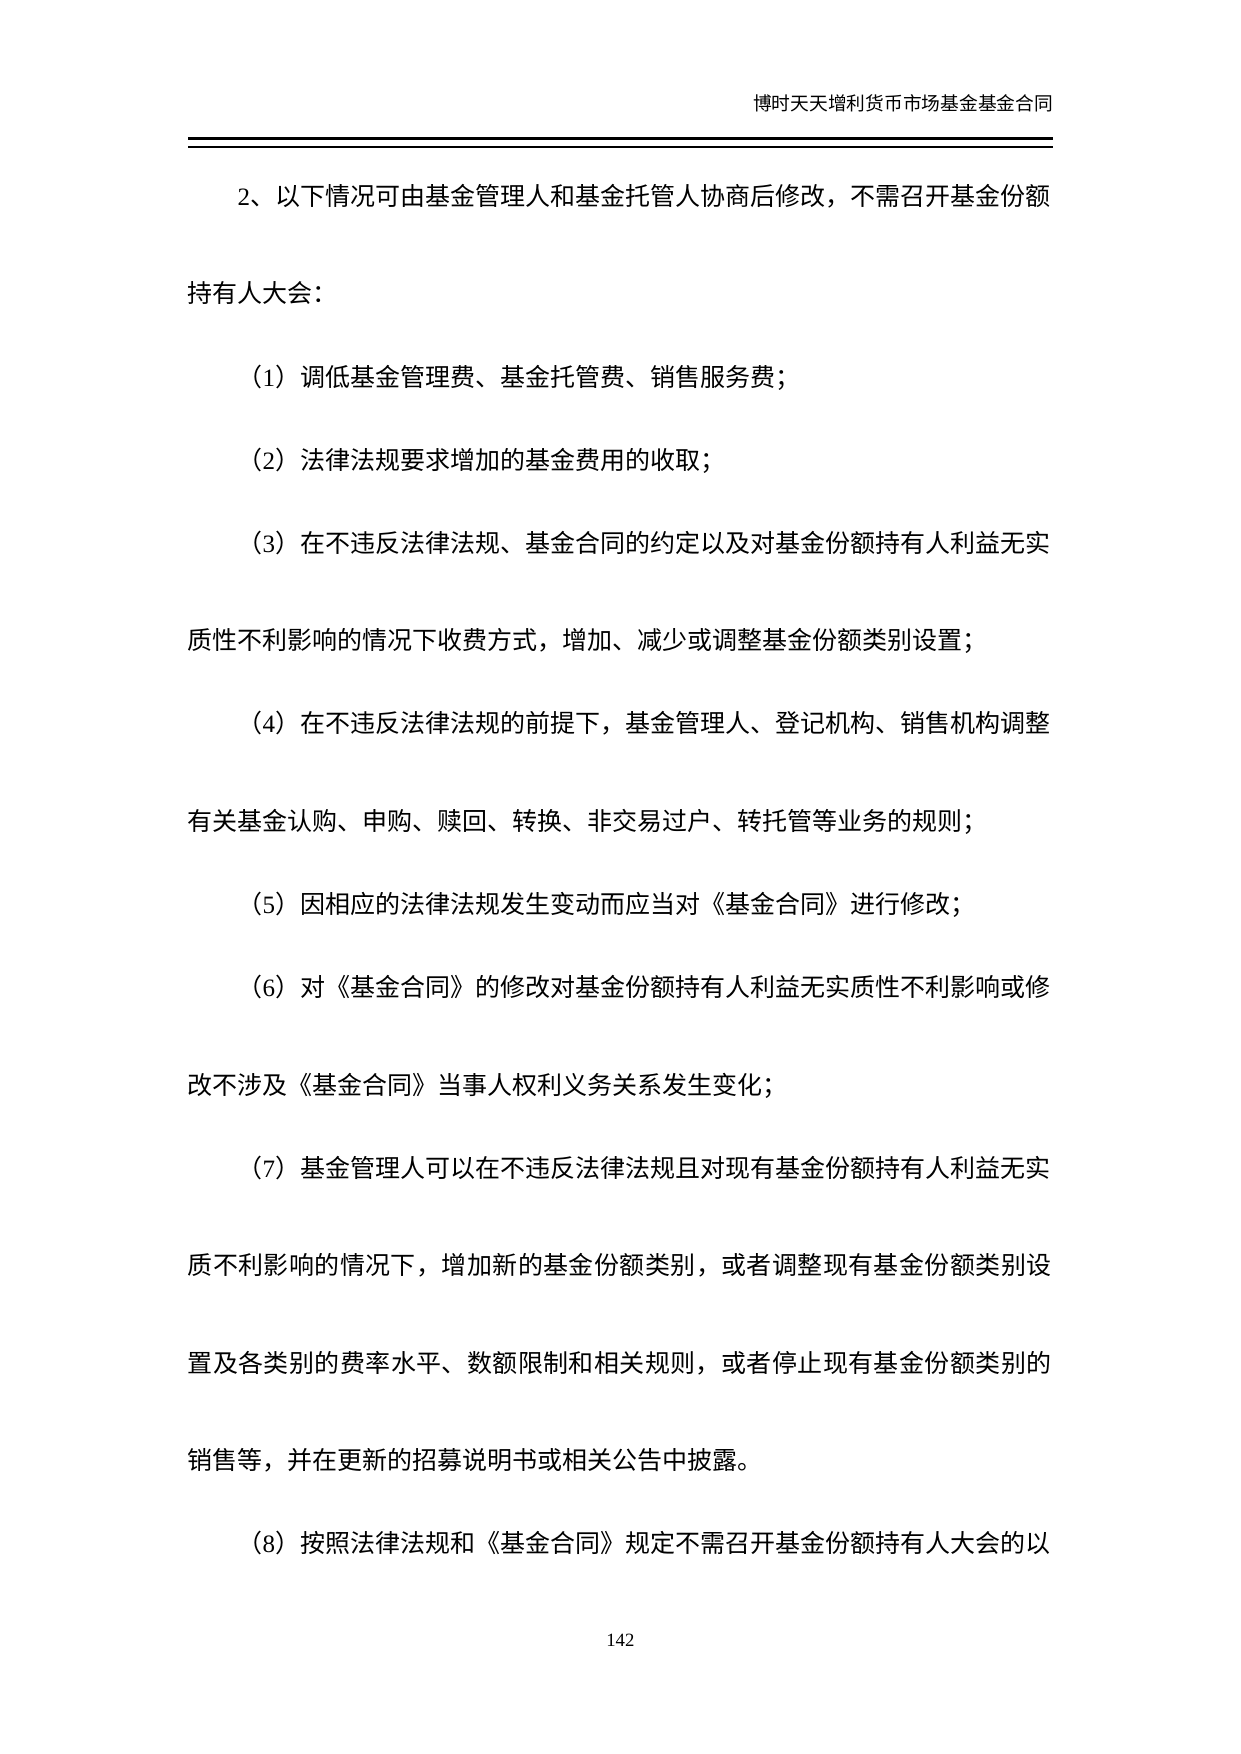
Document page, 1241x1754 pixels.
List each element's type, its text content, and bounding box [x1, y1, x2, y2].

text （1）调低基金管理费、基金托管费、销售服务费； [187, 343, 1053, 408]
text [187, 1509, 1053, 1574]
text （7）基金管理人可以在不违反法律法规且对现有基金份额持有人利益无实质不利影响的情况下，增加新的基金份额类别，或者调整现有基金份额类别设置及各类别的费率水平、数额限制和相关规则，或者停止现有基金份额类别的销售等，并在更新的招募说明书或相关公告中披露。 [187, 1134, 1053, 1491]
text 2、以下情况可由基金管理人和基金托管人协商后修改，不需召开基金份额持有人大会： [187, 162, 1053, 324]
text （5）因相应的法律法规发生变动而应当对《基金合同》进行修改； [187, 870, 1053, 935]
text （6）对《基金合同》的修改对基金份额持有人利益无实质性不利影响或修改不涉及《基金合同》当事人权利义务关系发生变化； [187, 953, 1053, 1116]
text （2）法律法规要求增加的基金费用的收取； [187, 426, 1053, 491]
text （3）在不违反法律法规、基金合同的约定以及对基金份额持有人利益无实质性不利影响的情况下收费方式，增加、减少或调整基金份额类别设置； [187, 509, 1053, 671]
text （4）在不违反法律法规的前提下，基金管理人、登记机构、销售机构调整有关基金认购、申购、赎回、转换、非交易过户、转托管等业务的规则； [187, 689, 1053, 852]
